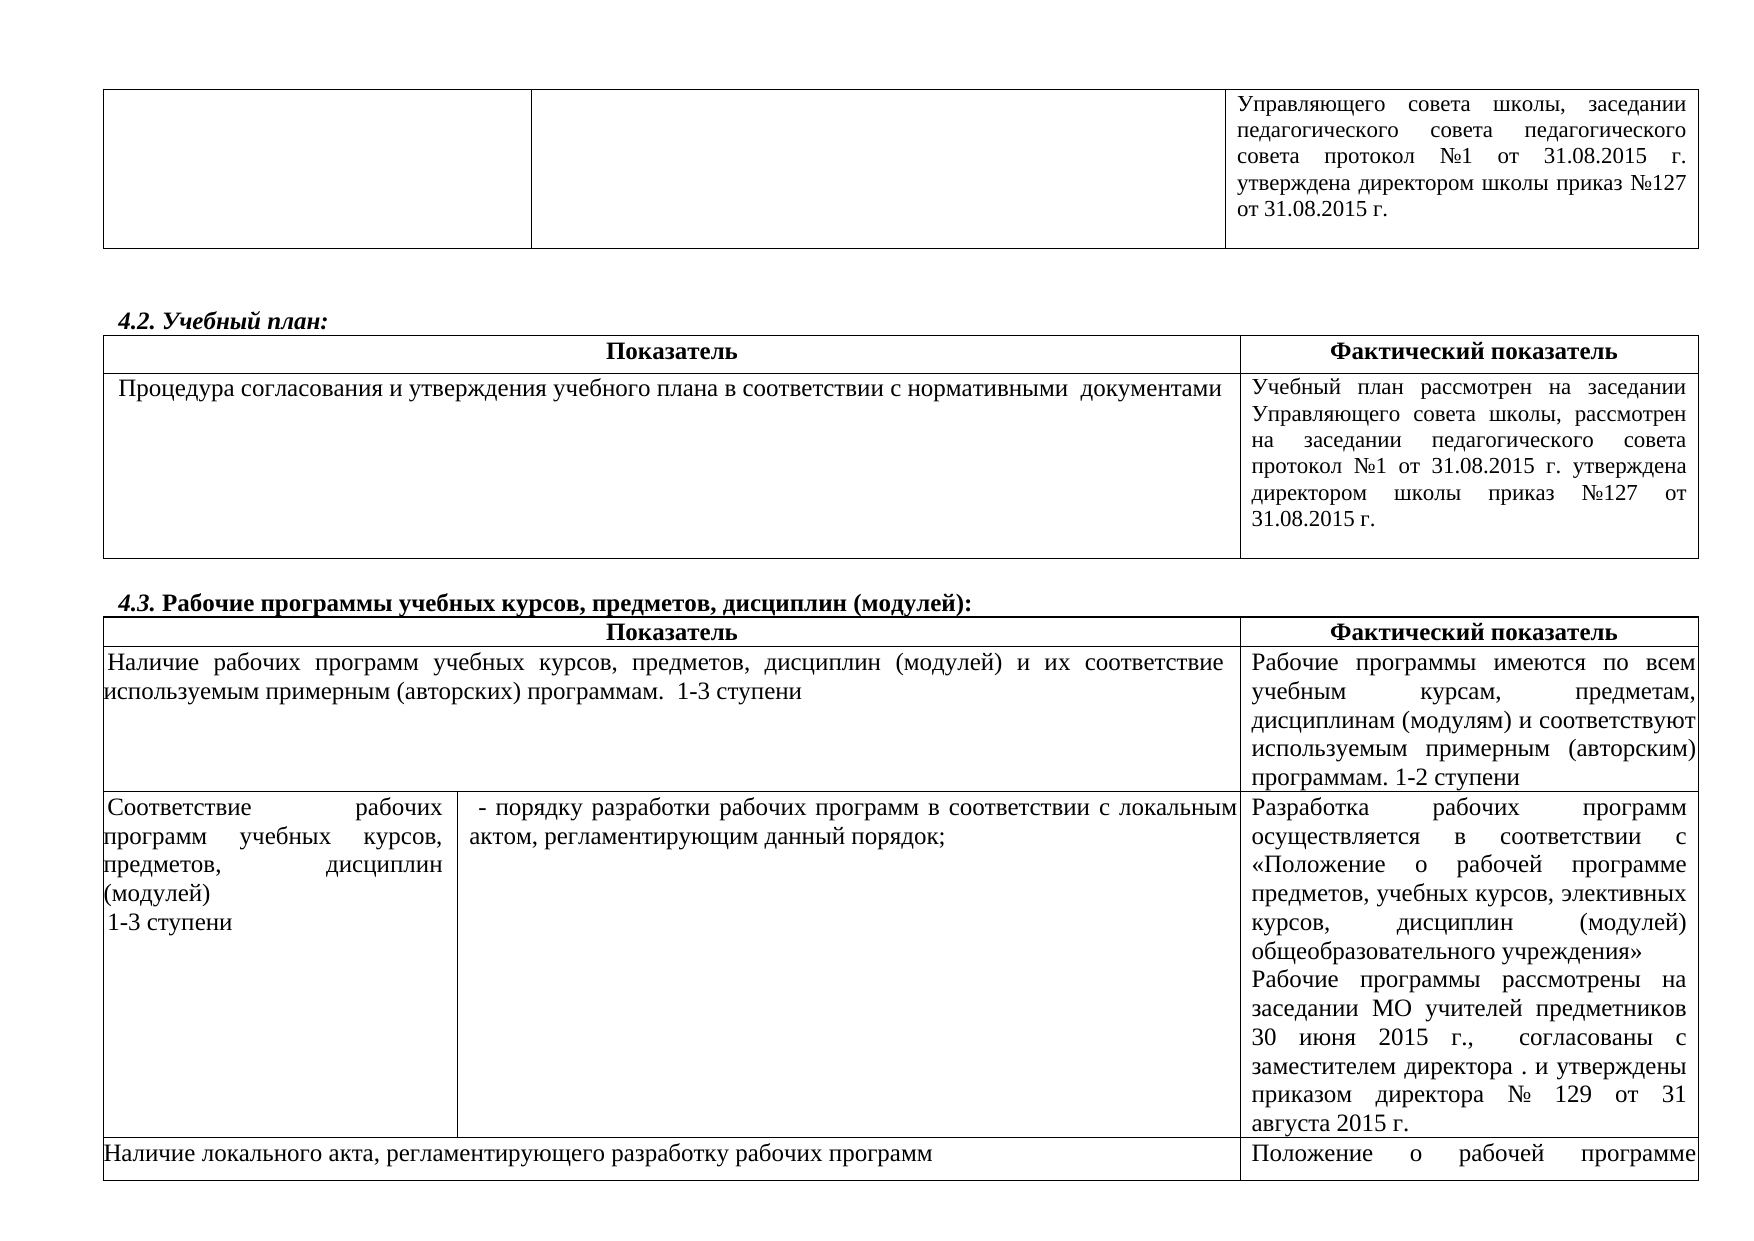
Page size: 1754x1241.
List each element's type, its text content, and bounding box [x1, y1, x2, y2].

table_cell Процедура согласования и утверждения учебного плана в соответствии с нормативными документами [104, 374, 1240, 558]
table_cell Разработка рабочих программ осуществляется в соответствии с «Положение о рабочей программе предметов, учебных курсов, элективных курсов, дисциплин (модулей) общеобразовательного учреждения» Рабочие программы рассмотрены на заседании МО учителей предметников 30 июня 2015 г., согласованы с заместителем директора . и утверждены приказом директора № 129 от 31 августа 2015 г. [1241, 792, 1698, 1137]
table_header Показатель [104, 336, 1240, 372]
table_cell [104, 1138, 1240, 1180]
table_cell - порядку разработки рабочих программ в соответствии с локальным актом, регламентирующим данный порядок; [458, 792, 1240, 1137]
table_cell Учебный план рассмотрен на заседании Управляющего совета школы, рассмотрен на заседании педагогического совета протокол №1 от 31.08.2015 г. утверждена директором школы приказ №127 от 31.08.2015 г. [1241, 374, 1698, 558]
text 4.3. Рабочие программы учебных курсов, предметов, дисциплин (модулей): [118, 588, 1636, 616]
table_header Фактический показатель [1241, 618, 1698, 646]
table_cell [1241, 1138, 1698, 1180]
table_cell Рабочие программы имеются по всем учебным курсам, предметам, дисциплинам (модулям) и соответствуют используемым примерным (авторским) программам. 1-2 ступени [1241, 647, 1698, 791]
text 4.2. Учебный план: [118, 306, 1636, 335]
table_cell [1226, 90, 1698, 248]
table_header Показатель [104, 618, 1240, 646]
table_header Фактический показатель [1241, 336, 1698, 372]
table_cell Наличие рабочих программ учебных курсов, предметов, дисциплин (модулей) и их соответствие используемым примерным (авторских) программам. 1-3 ступени [104, 647, 1240, 791]
table_cell Соответствие рабочих программ учебных курсов, предметов, дисциплин (модулей) 1-3 ступени [104, 792, 457, 1137]
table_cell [532, 90, 1225, 248]
